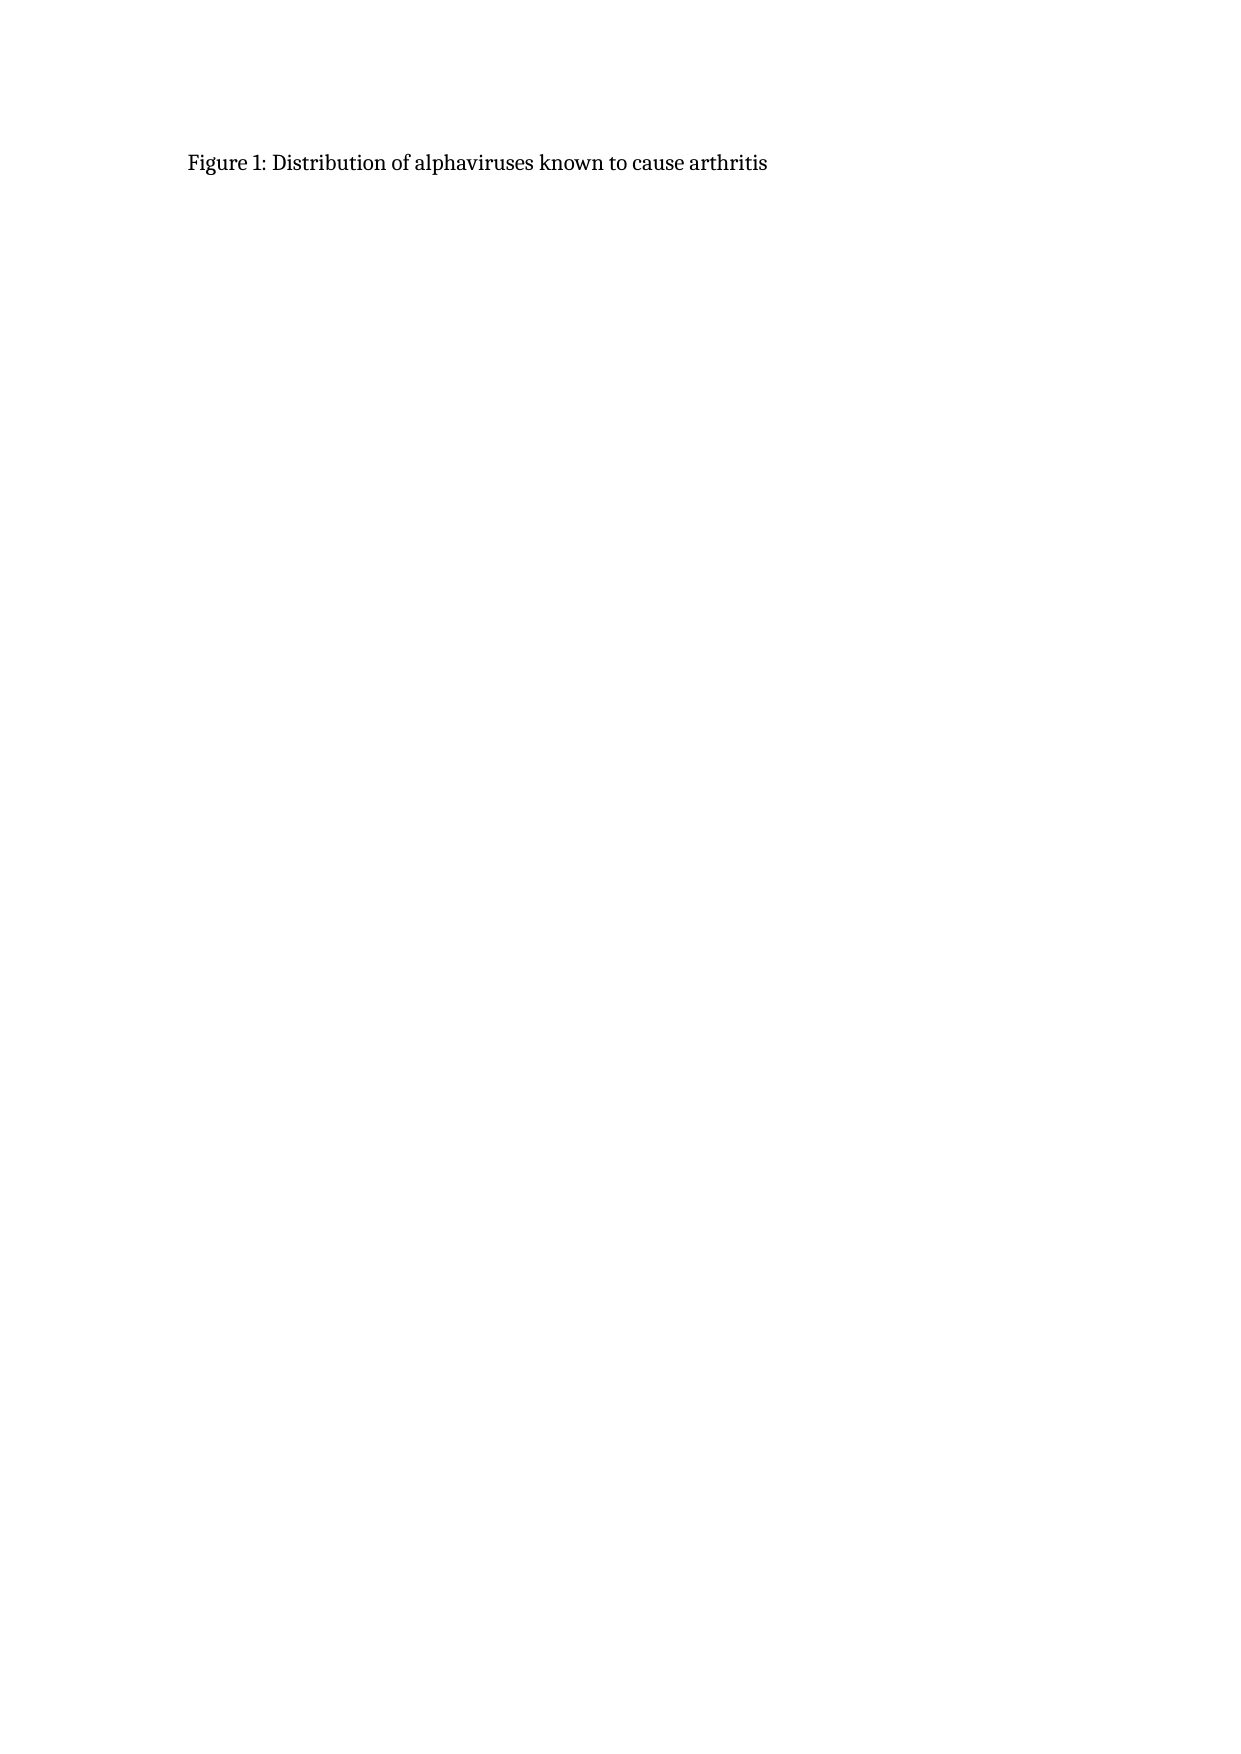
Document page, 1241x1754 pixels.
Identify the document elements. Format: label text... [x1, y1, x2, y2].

text Figure 1: Distribution of alphaviruses known to cause arthritis [187, 150, 1053, 176]
